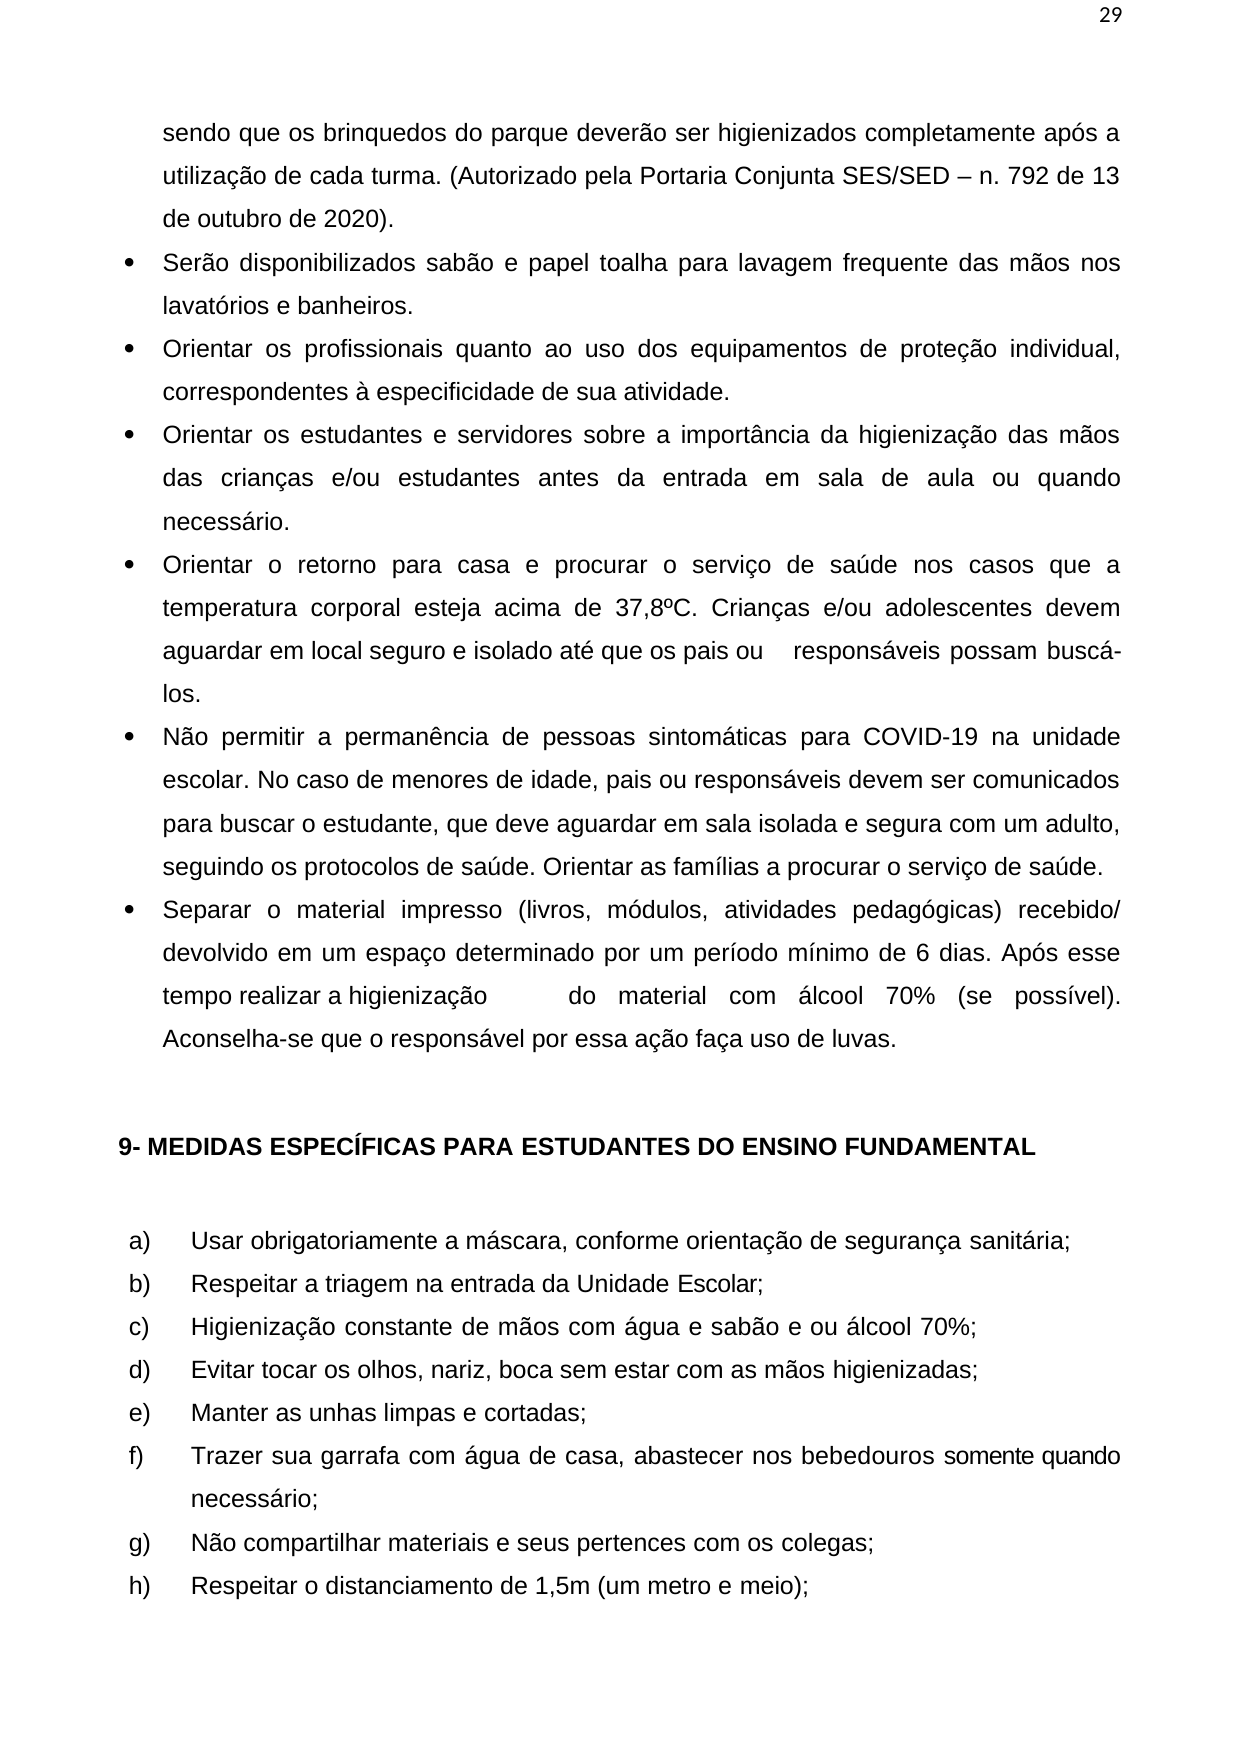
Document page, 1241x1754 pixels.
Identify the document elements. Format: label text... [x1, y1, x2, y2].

list Orientar os estudantes e servidores sobre a importância da higienização das mãos das crianças e/ou estudantes antes da entrada em sala de aula ou quando necessário. [125, 420, 1122, 535]
list Orientar o retorno para casa e procurar o serviço de saúde nos casos que a temperatura corporal esteja acima de 37,8ºC. Crianças e/ou adolescentes devem aguardar em local seguro e isolado até que os pais ou responsáveis possam buscá-los. [125, 550, 1122, 708]
list Não permitir a permanência de pessoas sintomáticas para COVID-19 na unidade escolar. No caso de menores de idade, pais ou responsáveis devem ser comunicados para buscar o estudante, que deve aguardar em sala isolada e segura com um adulto, seguindo os protocolos de saúde. Orientar as famílias a procurar o serviço de saúde. [125, 722, 1122, 881]
list Não compartilhar materiais e seus pertences com os colegas; [128, 1527, 1122, 1556]
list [125, 118, 1122, 233]
text 9- MEDIDAS ESPECÍFICAS PARA ESTUDANTES DO ENSINO FUNDAMENTAL [118, 1132, 1122, 1161]
list Trazer sua garrafa com água de casa, abastecer nos bebedouros somente quando necessário; [128, 1441, 1122, 1513]
list Serão disponibilizados sabão e papel toalha para lavagem frequente das mãos nos lavatórios e banheiros. [125, 247, 1122, 319]
list Usar obrigatoriamente a máscara, conforme orientação de segurança sanitária; [128, 1226, 1122, 1254]
list Evitar tocar os olhos, nariz, boca sem estar com as mãos higienizadas; [128, 1355, 1122, 1384]
list Respeitar a triagem na entrada da Unidade Escolar; [128, 1269, 1122, 1297]
list Orientar os profissionais quanto ao uso dos equipamentos de proteção individual, correspondentes à especificidade de sua atividade. [125, 334, 1122, 406]
list Separar o material impresso (livros, módulos, atividades pedagógicas) recebido/ devolvido em um espaço determinado por um período mínimo de 6 dias. Após esse tempo realizar a higienização do material com álcool 70% (se possível). Aconselha-se que o responsável por essa ação faça uso de luvas. [125, 895, 1122, 1053]
list Respeitar o distanciamento de 1,5m (um metro e meio); [128, 1571, 1122, 1599]
list Manter as unhas limpas e cortadas; [128, 1398, 1122, 1427]
list Higienização constante de mãos com água e sabão e ou álcool 70%; [128, 1312, 1122, 1341]
